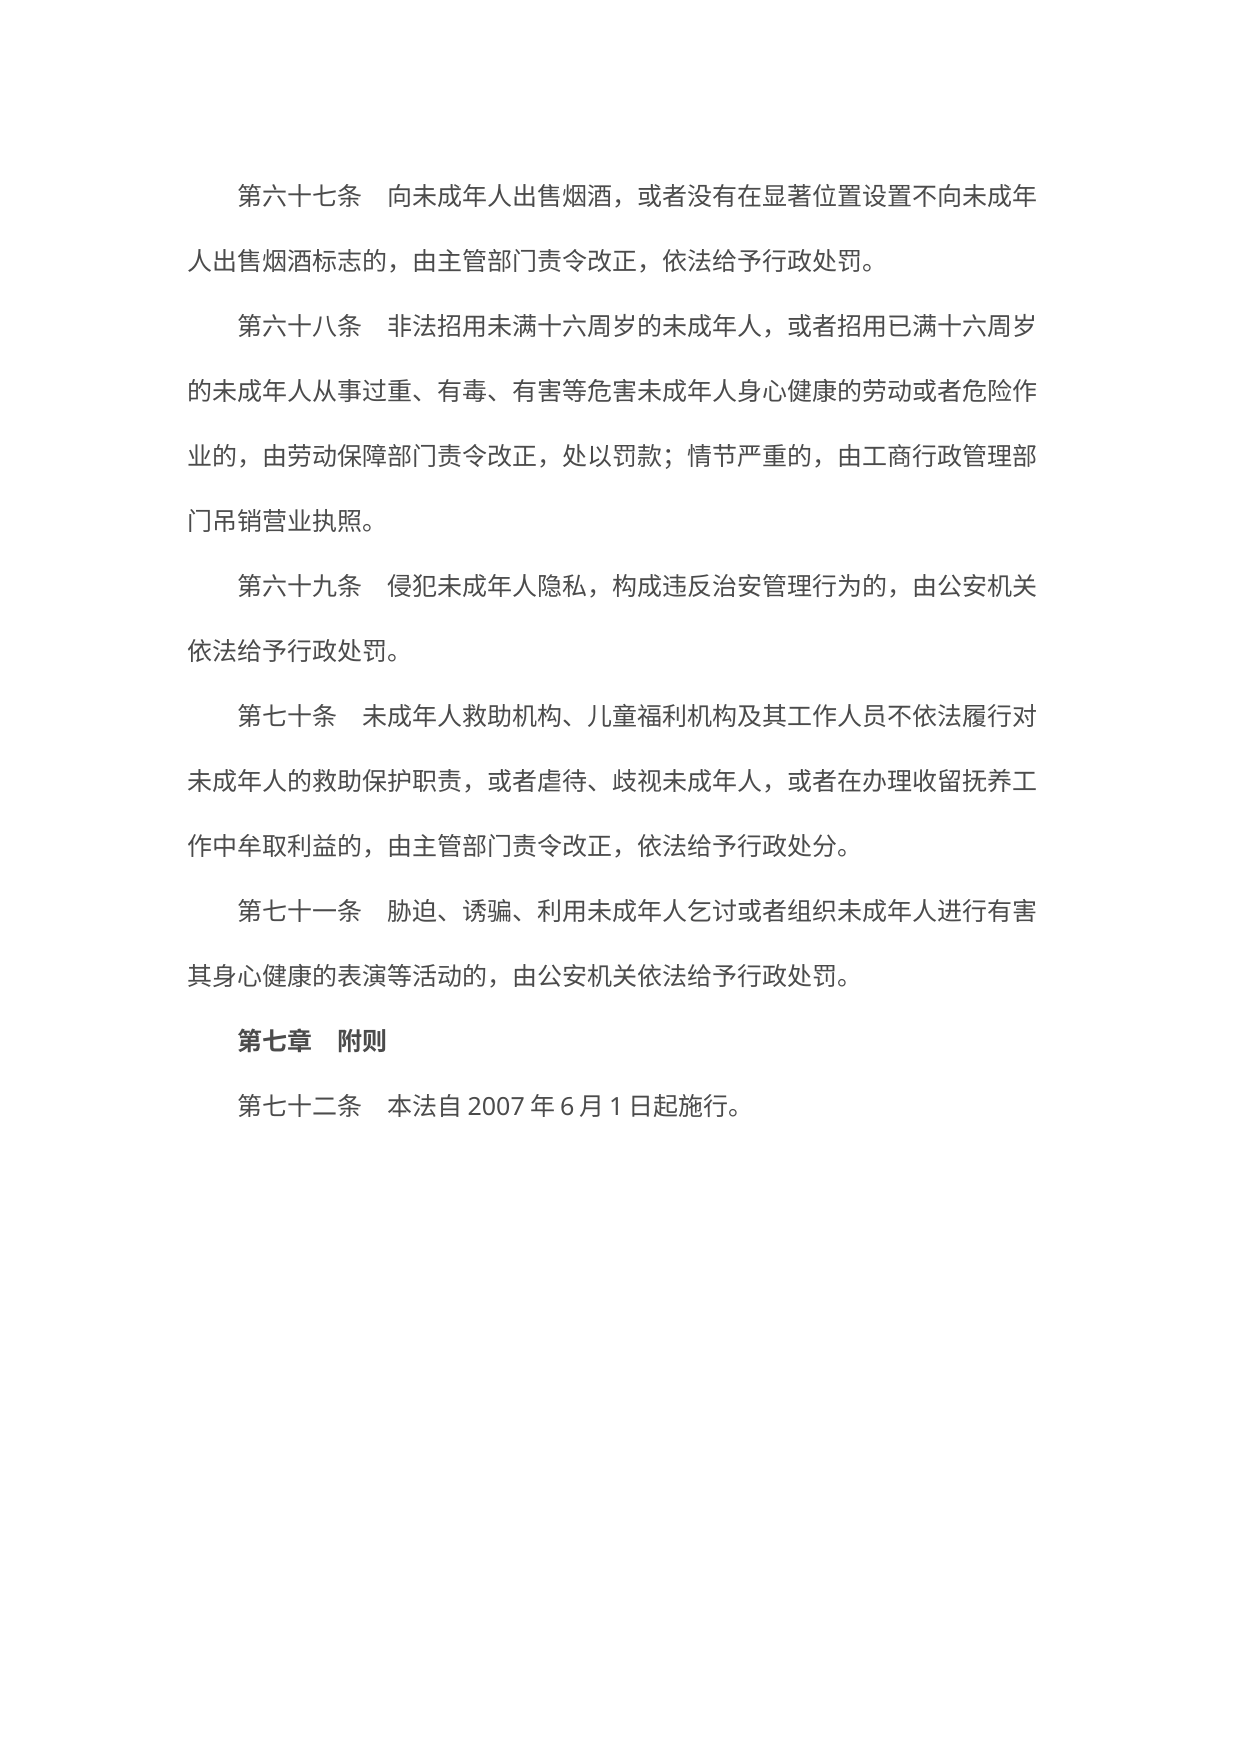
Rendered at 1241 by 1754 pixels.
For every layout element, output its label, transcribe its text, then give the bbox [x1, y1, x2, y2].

text 第七章 附则 [187, 1007, 1053, 1072]
text 第七十二条 本法自2007年6月1日起施行。 [187, 1072, 1053, 1137]
text 第七十条 未成年人救助机构、儿童福利机构及其工作人员不依法履行对未成年人的救助保护职责，或者虐待、歧视未成年人，或者在办理收留抚养工作中牟取利益的，由主管部门责令改正，依法给予行政处分。 [187, 682, 1053, 877]
text 第六十七条 向未成年人出售烟酒，或者没有在显著位置设置不向未成年人出售烟酒标志的，由主管部门责令改正，依法给予行政处罚。 [187, 162, 1053, 292]
text 第七十一条 胁迫、诱骗、利用未成年人乞讨或者组织未成年人进行有害其身心健康的表演等活动的，由公安机关依法给予行政处罚。 [187, 877, 1053, 1007]
text 第六十九条 侵犯未成年人隐私，构成违反治安管理行为的，由公安机关依法给予行政处罚。 [187, 552, 1053, 682]
text 第六十八条 非法招用未满十六周岁的未成年人，或者招用已满十六周岁的未成年人从事过重、有毒、有害等危害未成年人身心健康的劳动或者危险作业的，由劳动保障部门责令改正，处以罚款；情节严重的，由工商行政管理部门吊销营业执照。 [187, 292, 1053, 552]
